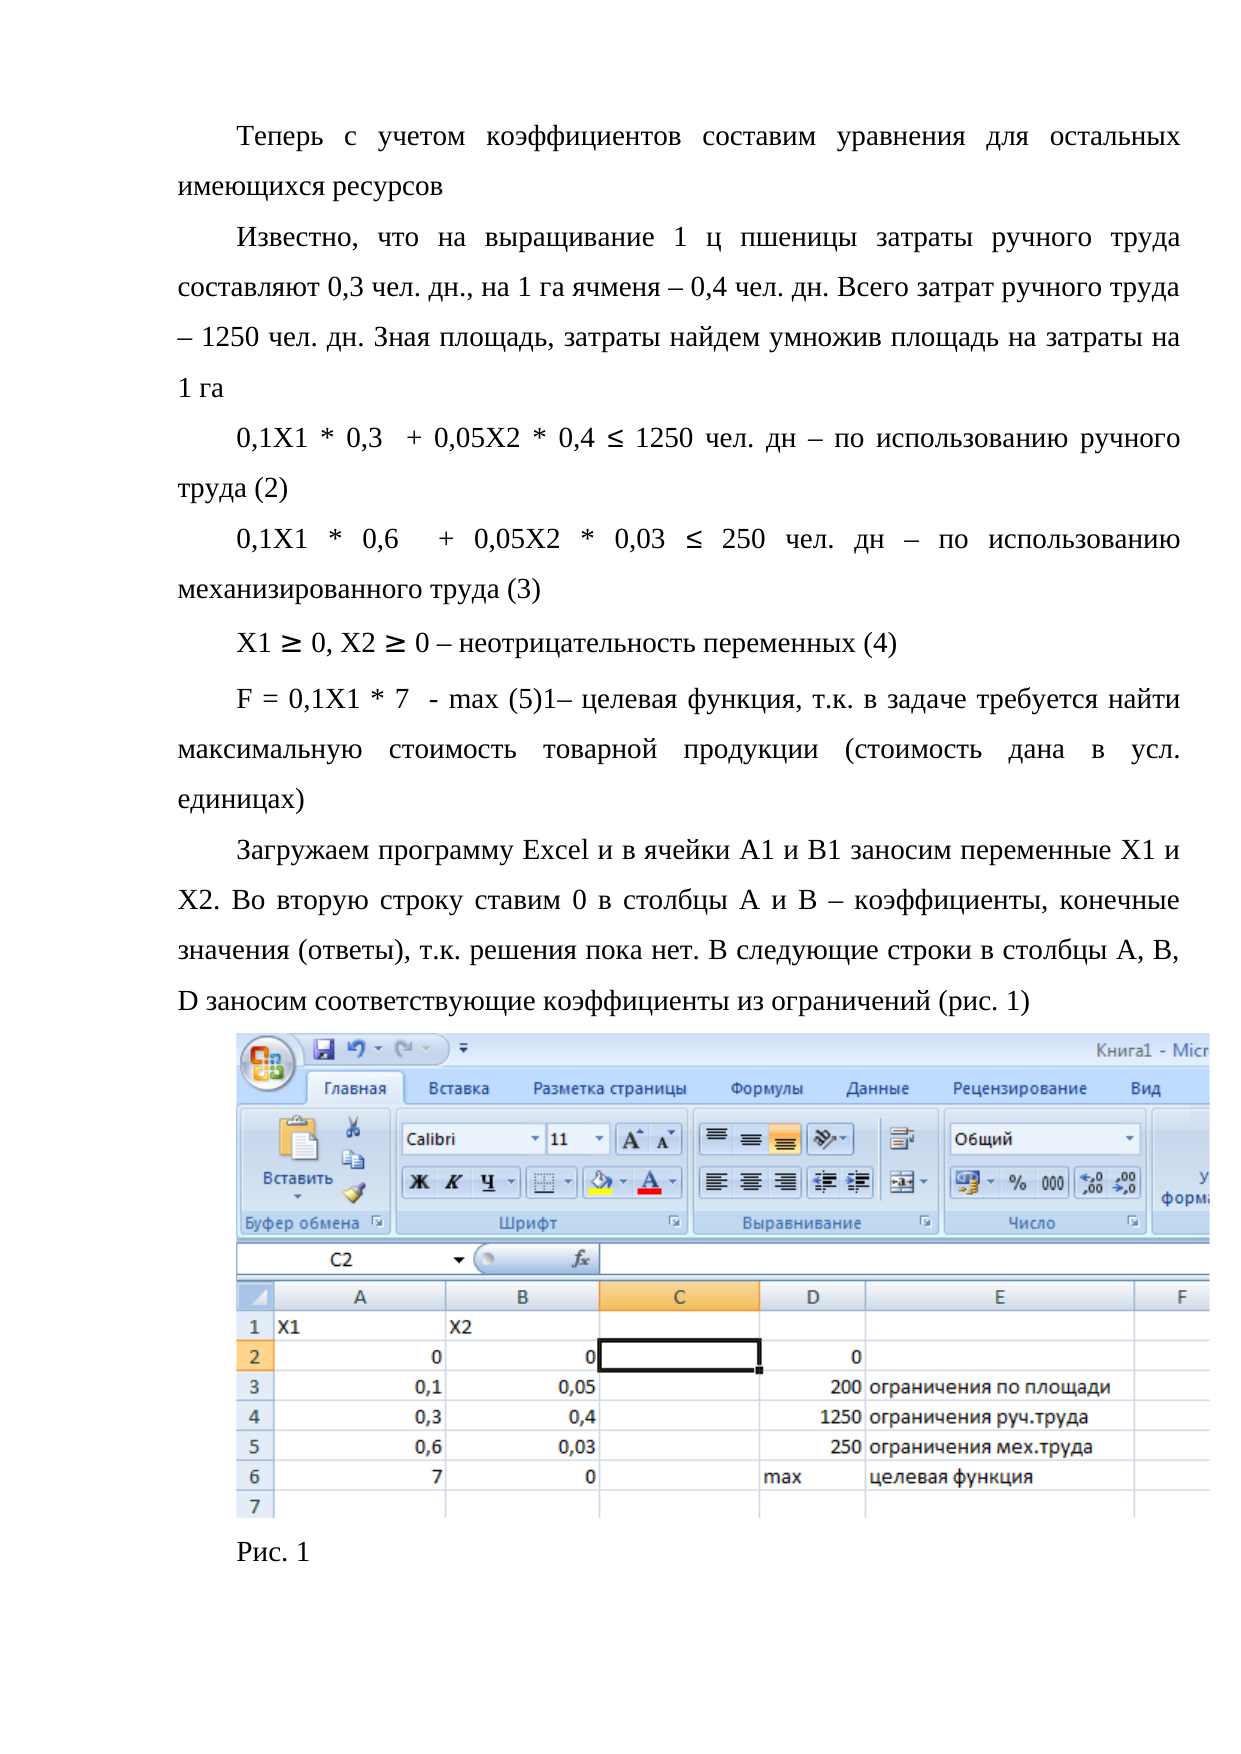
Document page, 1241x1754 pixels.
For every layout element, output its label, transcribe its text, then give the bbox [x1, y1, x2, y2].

picture [236, 1033, 1210, 1518]
text 0,1Х1 * 0,3 + 0,05Х2 * 0,4 ≤ 1250 чел. дн – по использованию ручного труда (2) [177, 420, 1181, 504]
text Теперь с учетом коэффициентов составим уравнения для остальных имеющихся ресурсов [177, 118, 1181, 202]
text Х1 ≥ 0, Х2 ≥ 0 – неотрицательность переменных (4) [177, 621, 1181, 661]
text Загружаем программу Excel и в ячейки А1 и В1 заносим переменные Х1 и Х2. Во вторую строку ставим 0 в столбцы А и В – коэффициенты, конечные значения (ответы), т.к. решения пока нет. В следующие строки в столбцы А, В, D заносим соответствующие коэффициенты из ограничений (рис. 1) [177, 832, 1181, 1016]
text Рис. 1 [236, 1518, 1181, 1568]
text Известно, что на выращивание 1 ц пшеницы затраты ручного труда составляют 0,3 чел. дн., на 1 га ячменя – 0,4 чел. дн. Всего затрат ручного труда – 1250 чел. дн. Зная площадь, затраты найдем умножив площадь на затраты на 1 га [177, 219, 1181, 403]
text F = 0,1Х1 * 7 - max (5)1– целевая функция, т.к. в задаче требуется найти максимальную стоимость товарной продукции (стоимость дана в усл. единицах) [177, 681, 1181, 815]
text 0,1Х1 * 0,6 + 0,05Х2 * 0,03 ≤ 250 чел. дн – по использованию механизированного труда (3) [177, 521, 1181, 605]
